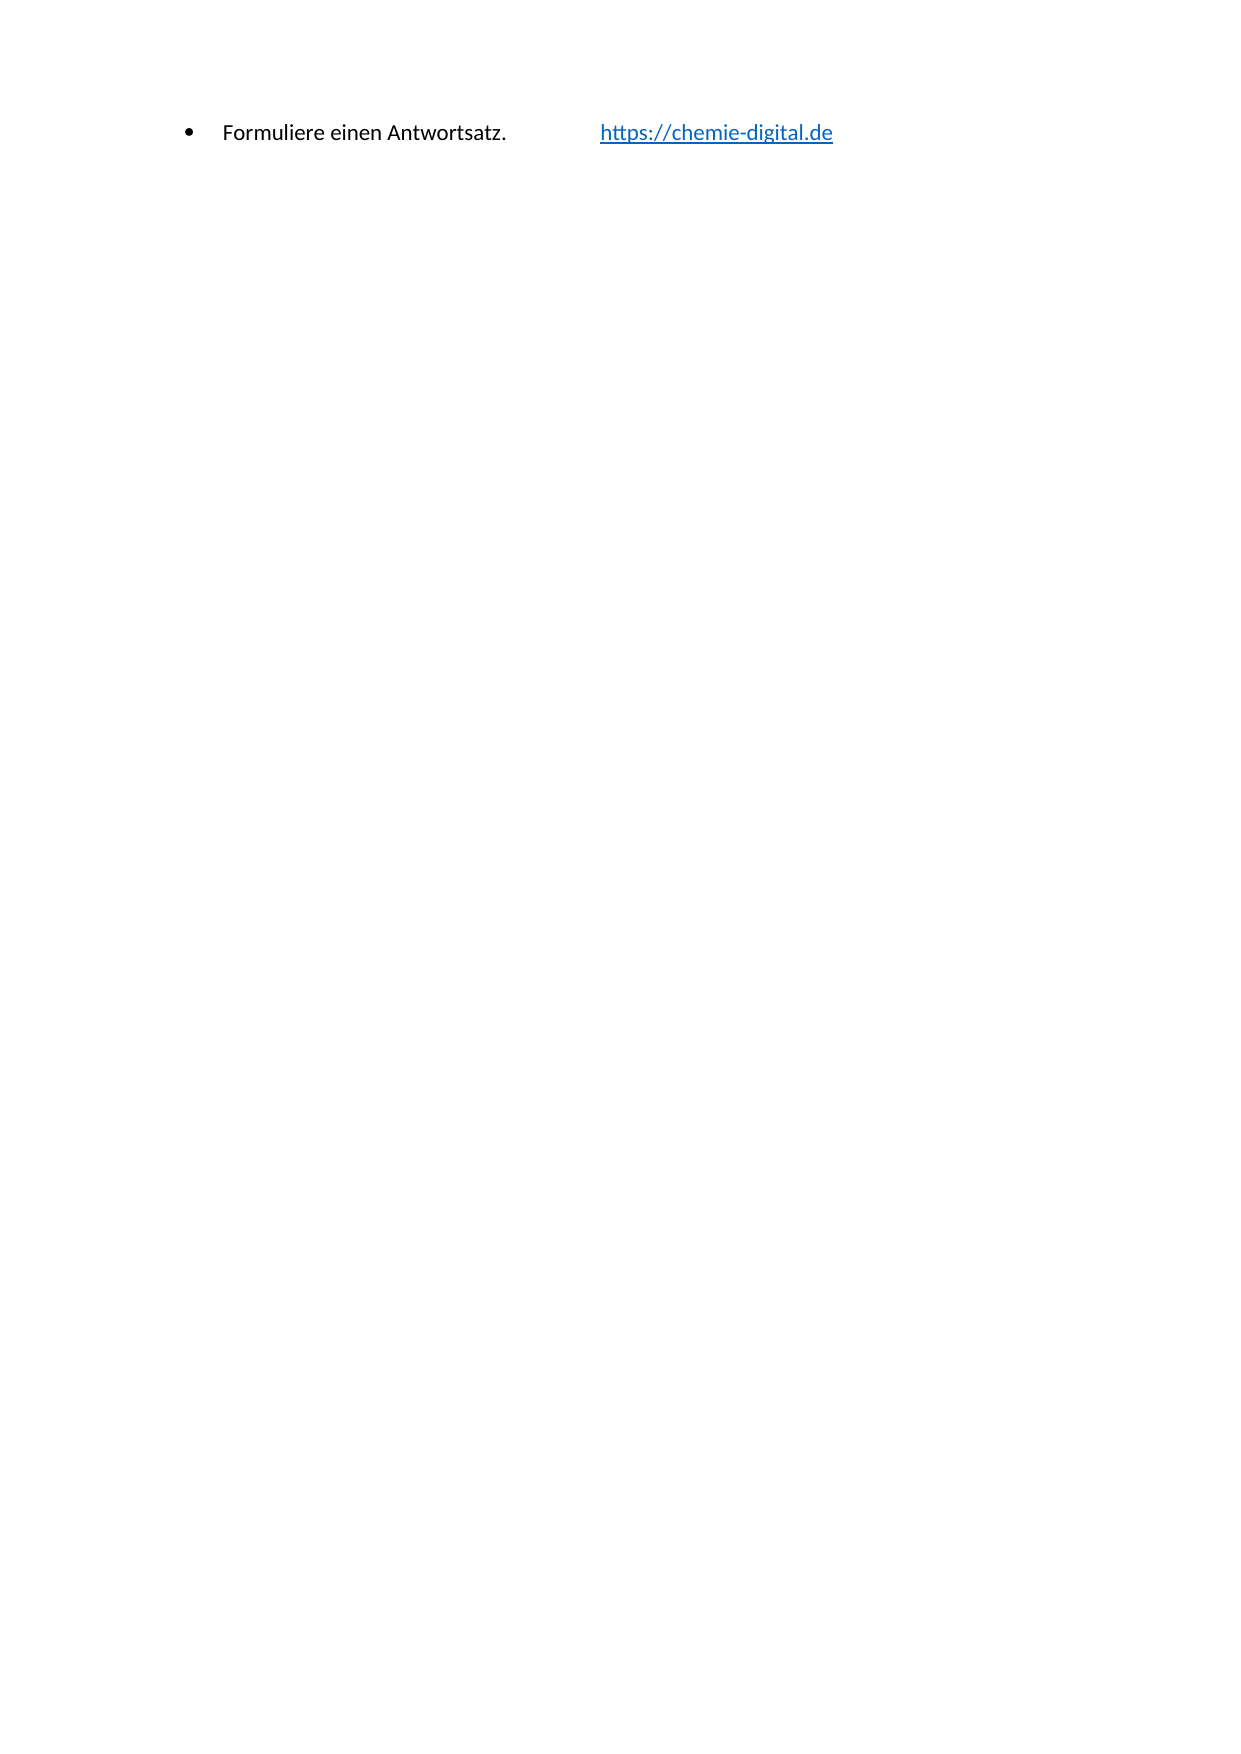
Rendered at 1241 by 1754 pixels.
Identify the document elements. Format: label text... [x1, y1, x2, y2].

list Formuliere einen Antwortsatz. https://chemie-digital.de [185, 118, 1122, 146]
